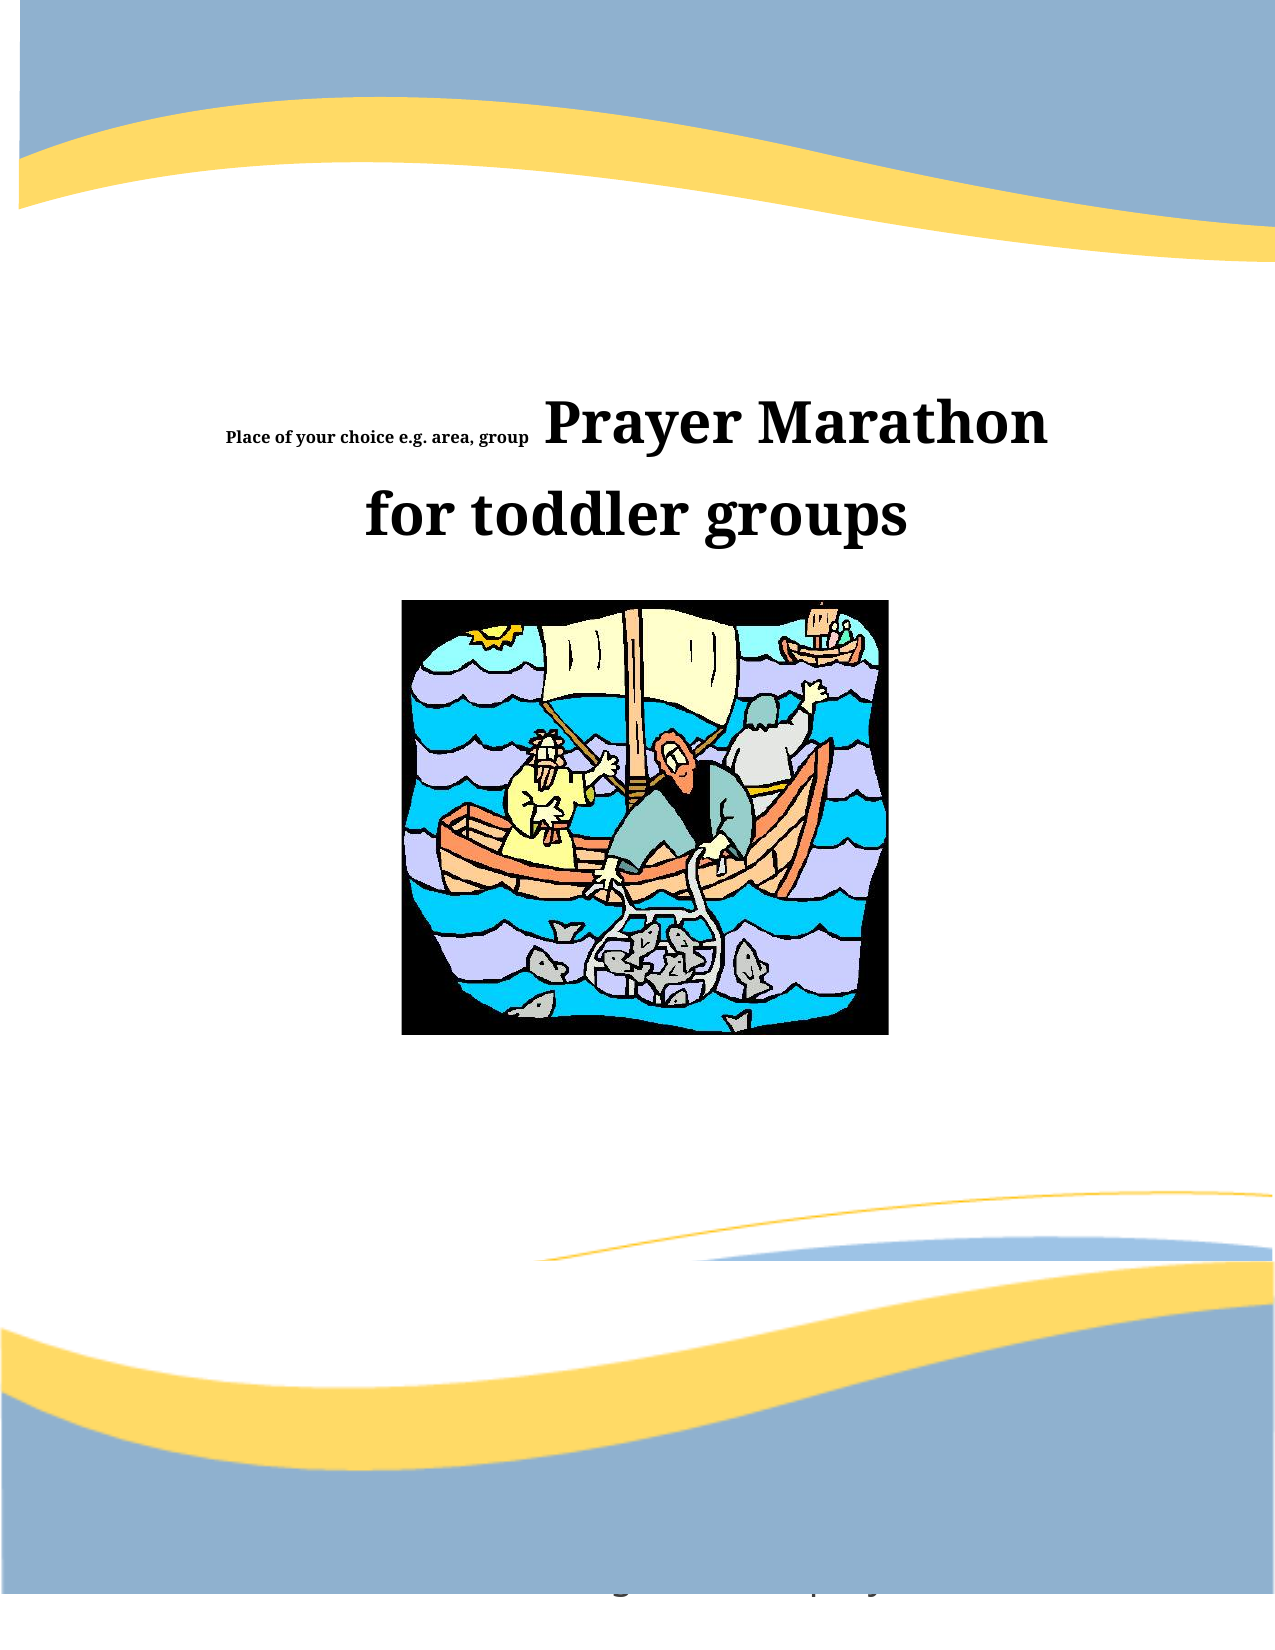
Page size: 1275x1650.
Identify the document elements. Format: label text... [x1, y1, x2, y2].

subtitle for toddler groups [150, 473, 1125, 552]
subtitle Place of your choice e.g. area, group Prayer Marathon [150, 381, 1125, 461]
picture [401, 600, 889, 1035]
picture [0, 1171, 1275, 1594]
